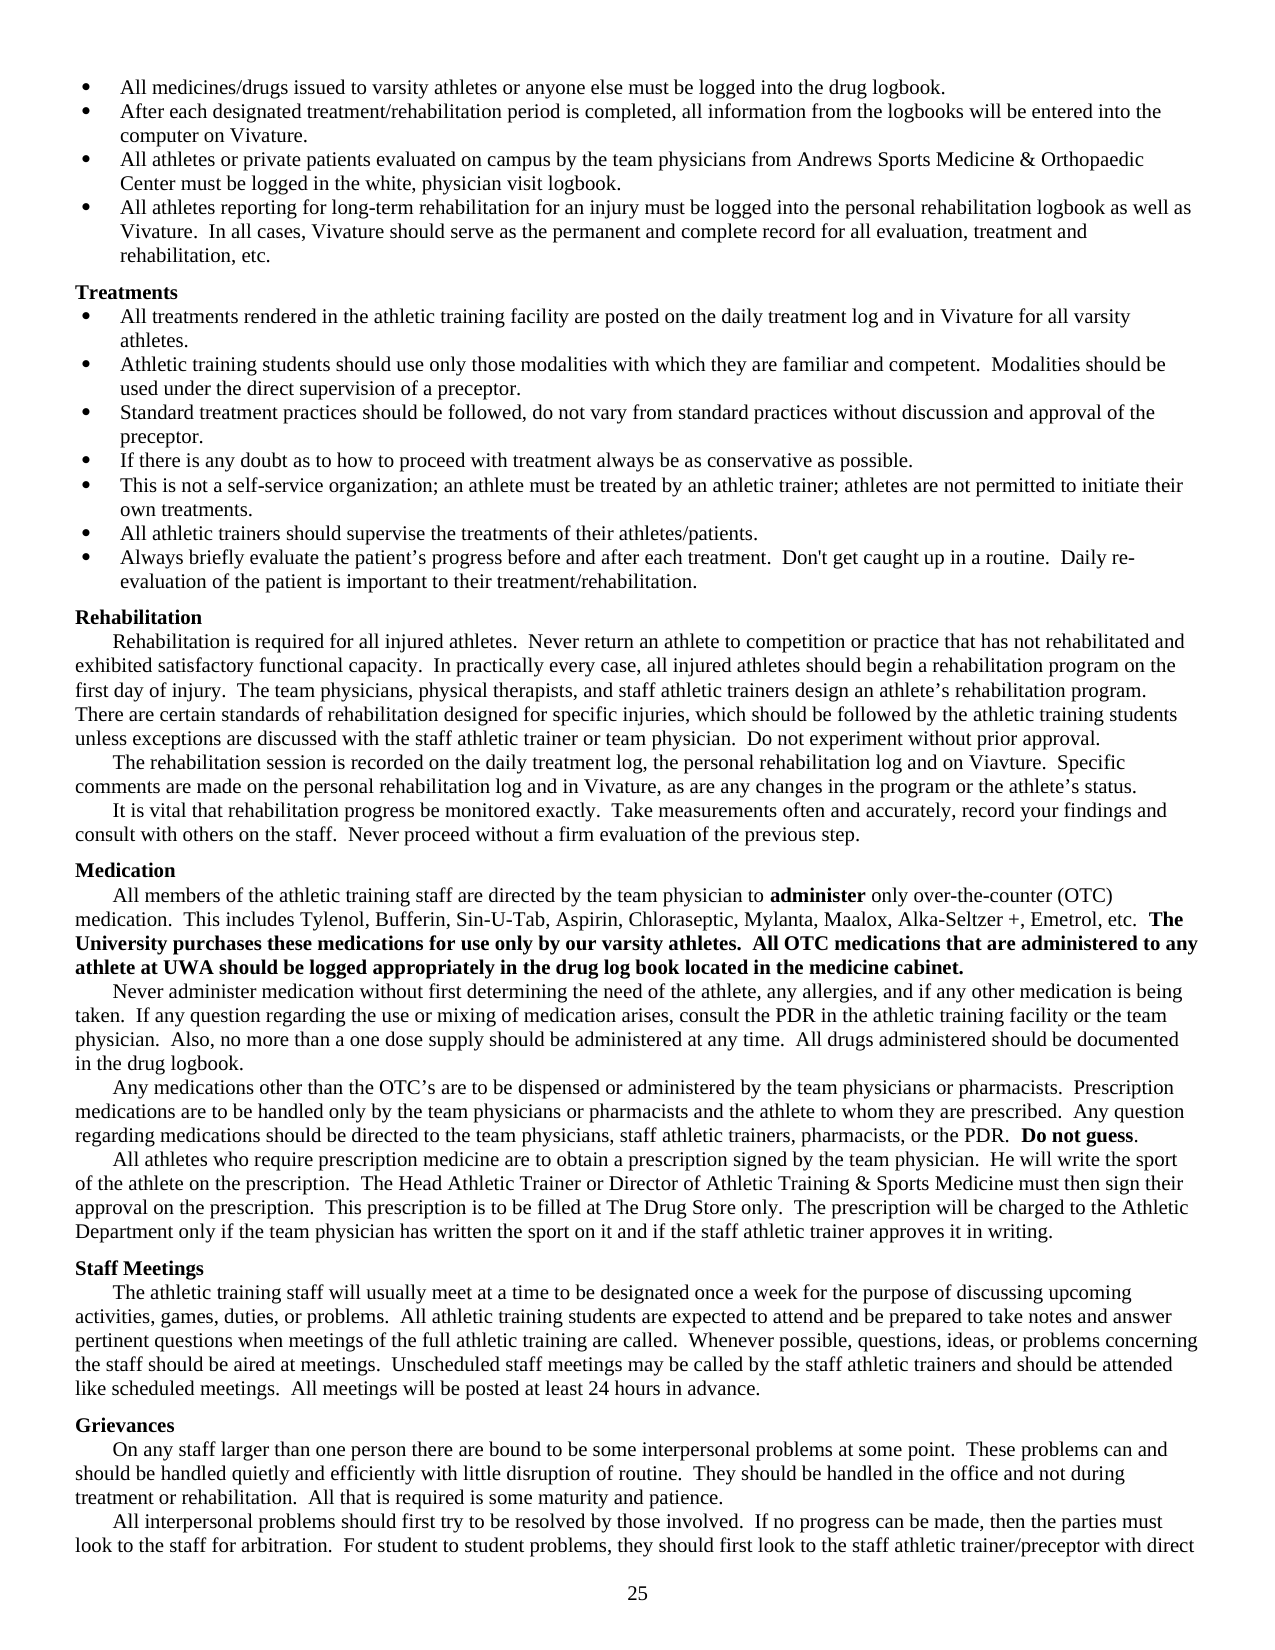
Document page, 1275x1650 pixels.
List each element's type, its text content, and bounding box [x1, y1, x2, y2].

list Athletic training students should use only those modalities with which they are familiar and competent. Modalities should be used under the direct supervision of a preceptor. [82, 352, 1200, 400]
list Standard treatment practices should be followed, do not vary from standard practices without discussion and approval of the preceptor. [82, 400, 1200, 448]
list All athletes or private patients evaluated on campus by the team physicians from Andrews Sports Medicine & Orthopaedic Center must be logged in the white, physician visit logbook. [82, 147, 1200, 195]
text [75, 1509, 1200, 1557]
list This is not a self-service organization; an athlete must be treated by an athletic trainer; athletes are not permitted to initiate their own treatments. [82, 472, 1200, 521]
list All athletic trainers should supervise the treatments of their athletes/patients. [82, 521, 1200, 545]
text The rehabilitation session is recorded on the daily treatment log, the personal rehabilitation log and on Viavture. Specific comments are made on the personal rehabilitation log and in Vivature, as are any changes in the program or the athlete’s status. [75, 750, 1200, 798]
text All athletes who require prescription medicine are to obtain a prescription signed by the team physician. He will write the sport of the athlete on the prescription. The Head Athletic Trainer or Director of Athletic Training & Sports Medicine must then sign their approval on the prescription. This prescription is to be filled at The Drug Store only. The prescription will be charged to the Athletic Department only if the team physician has written the sport on it and if the staff athletic trainer approves it in writing. [75, 1147, 1200, 1243]
subtitle Staff Meetings [75, 1256, 1200, 1280]
text Rehabilitation is required for all injured athletes. Never return an athlete to competition or practice that has not rehabilitated and exhibited satisfactory functional capacity. In practically every case, all injured athletes should begin a rehabilitation program on the first day of injury. The team physicians, physical therapists, and staff athletic trainers design an athlete’s rehabilitation program. There are certain standards of rehabilitation designed for specific injuries, which should be followed by the athletic training students unless exceptions are discussed with the staff athletic trainer or team physician. Do not experiment without prior approval. [75, 629, 1200, 750]
list If there is any doubt as to how to proceed with treatment always be as conservative as possible. [82, 448, 1200, 472]
list After each designated treatment/rehabilitation period is completed, all information from the logbooks will be entered into the computer on Vivature. [82, 99, 1200, 147]
subtitle Medication [75, 858, 1200, 882]
list All treatments rendered in the athletic training facility are posted on the daily treatment log and in Vivature for all varsity athletes. [82, 304, 1200, 352]
list Always briefly evaluate the patient’s progress before and after each treatment. Don't get caught up in a routine. Daily re-evaluation of the patient is important to their treatment/rehabilitation. [82, 545, 1200, 593]
subtitle Treatments [75, 280, 1200, 304]
text The athletic training staff will usually meet at a time to be designated once a week for the purpose of discussing upcoming activities, games, duties, or problems. All athletic training students are expected to attend and be prepared to take notes and answer pertinent questions when meetings of the full athletic training are called. Whenever possible, questions, ideas, or problems concerning the staff should be aired at meetings. Unscheduled staff meetings may be called by the staff athletic trainers and should be attended like scheduled meetings. All meetings will be posted at least 24 hours in advance. [75, 1280, 1200, 1400]
subtitle Grievances [75, 1413, 1200, 1437]
list All medicines/drugs issued to varsity athletes or anyone else must be logged into the drug logbook. [82, 75, 1200, 99]
list All athletes reporting for long-term rehabilitation for an injury must be logged into the personal rehabilitation logbook as well as Vivature. In all cases, Vivature should serve as the permanent and complete record for all evaluation, treatment and rehabilitation, etc. [82, 195, 1200, 267]
text All members of the athletic training staff are directed by the team physician to administer only over-the-counter (OTC) medication. This includes Tylenol, Bufferin, Sin-U-Tab, Aspirin, Chloraseptic, Mylanta, Maalox, Alka-Seltzer +, Emetrol, etc. The University purchases these medications for use only by our varsity athletes. All OTC medications that are administered to any athlete at UWA should be logged appropriately in the drug log book located in the medicine cabinet. [75, 882, 1200, 979]
text Never administer medication without first determining the need of the athlete, any allergies, and if any other medication is being taken. If any question regarding the use or mixing of medication arises, consult the PDR in the athletic training facility or the team physician. Also, no more than a one dose supply should be administered at any time. All drugs administered should be documented in the drug logbook. [75, 979, 1200, 1075]
text It is vital that rehabilitation progress be monitored exactly. Take measurements often and accurately, record your findings and consult with others on the staff. Never proceed without a firm evaluation of the previous step. [75, 798, 1200, 846]
text On any staff larger than one person there are bound to be some interpersonal problems at some point. These problems can and should be handled quietly and efficiently with little disruption of routine. They should be handled in the office and not during treatment or rehabilitation. All that is required is some maturity and patience. [75, 1437, 1200, 1509]
text Any medications other than the OTC’s are to be dispensed or administered by the team physicians or pharmacists. Prescription medications are to be handled only by the team physicians or pharmacists and the athlete to whom they are prescribed. Any question regarding medications should be directed to the team physicians, staff athletic trainers, pharmacists, or the PDR. Do not guess. [75, 1075, 1200, 1147]
subtitle Rehabilitation [75, 605, 1200, 629]
